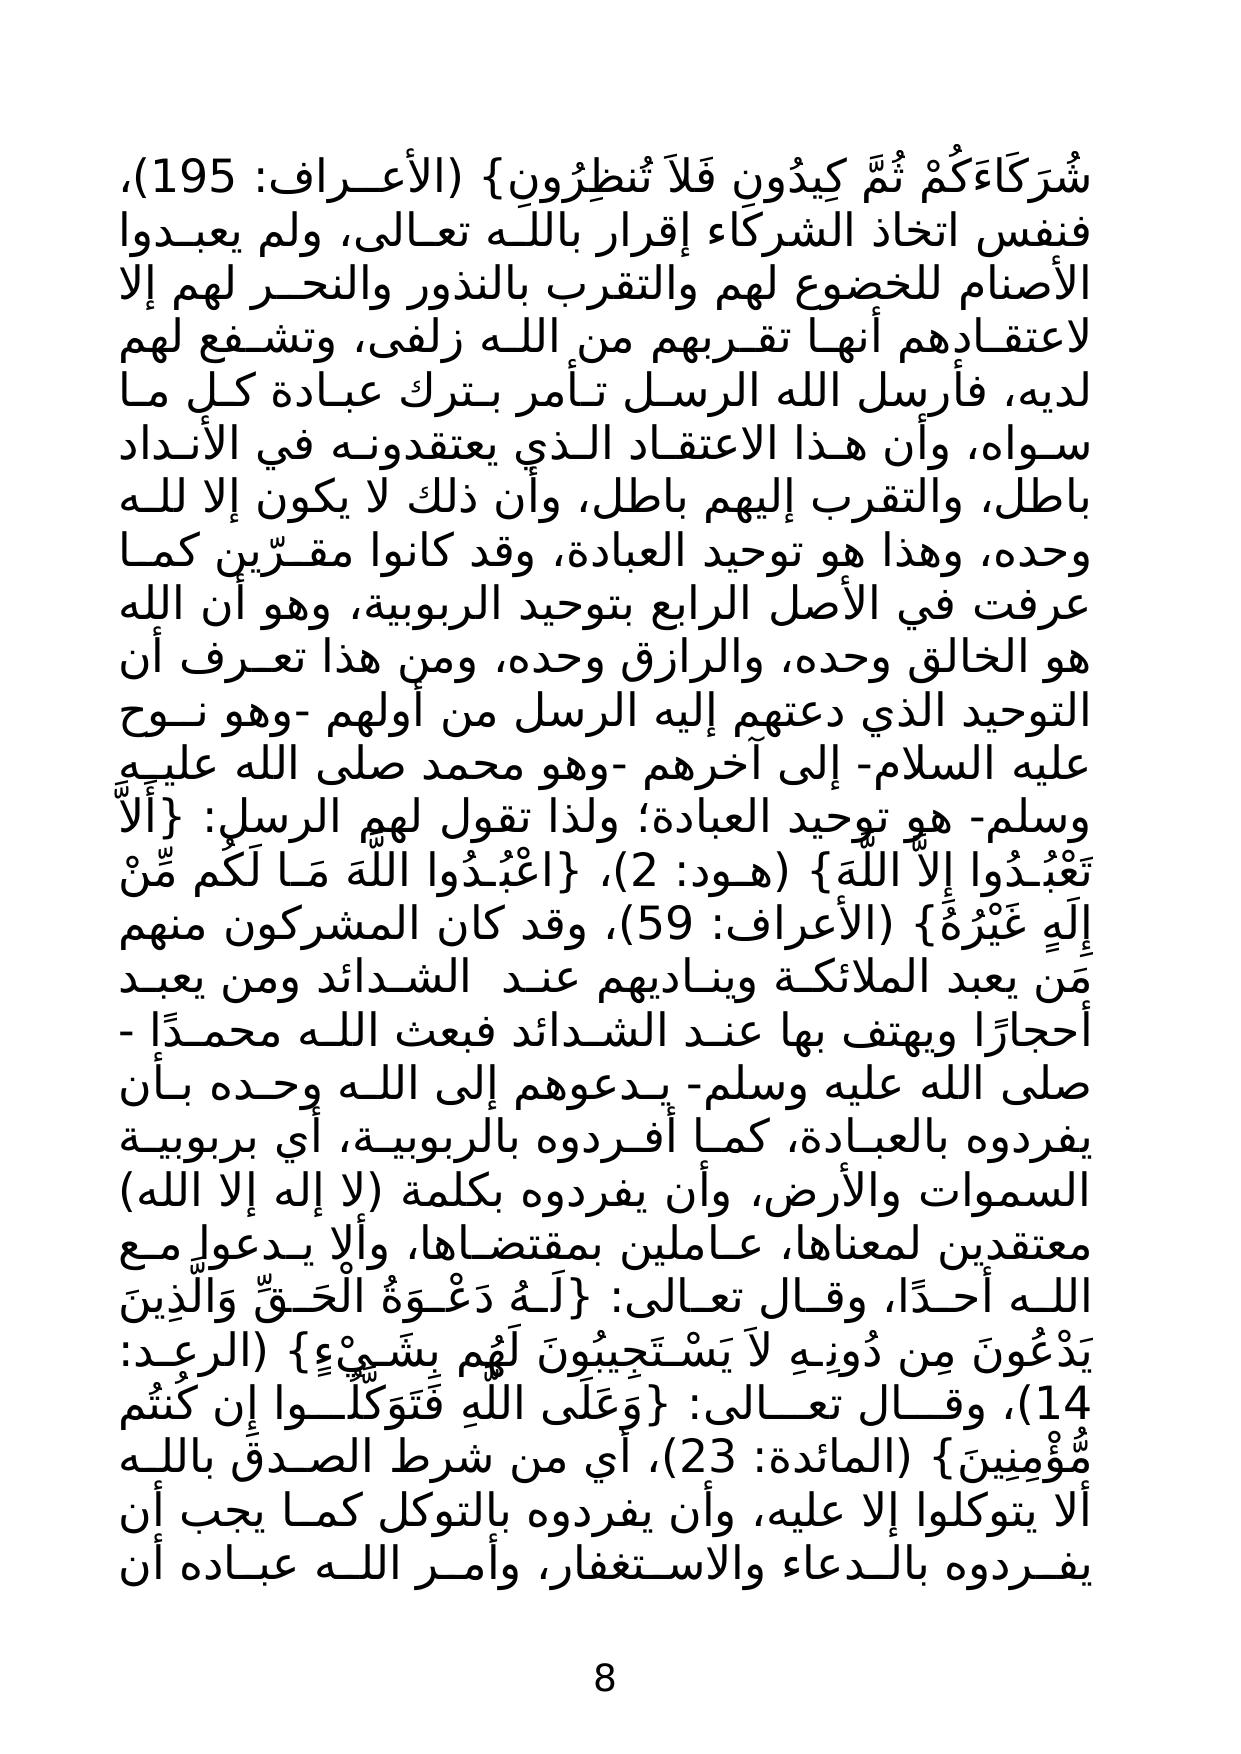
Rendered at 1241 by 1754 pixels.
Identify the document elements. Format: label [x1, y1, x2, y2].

text [118, 150, 1093, 1590]
